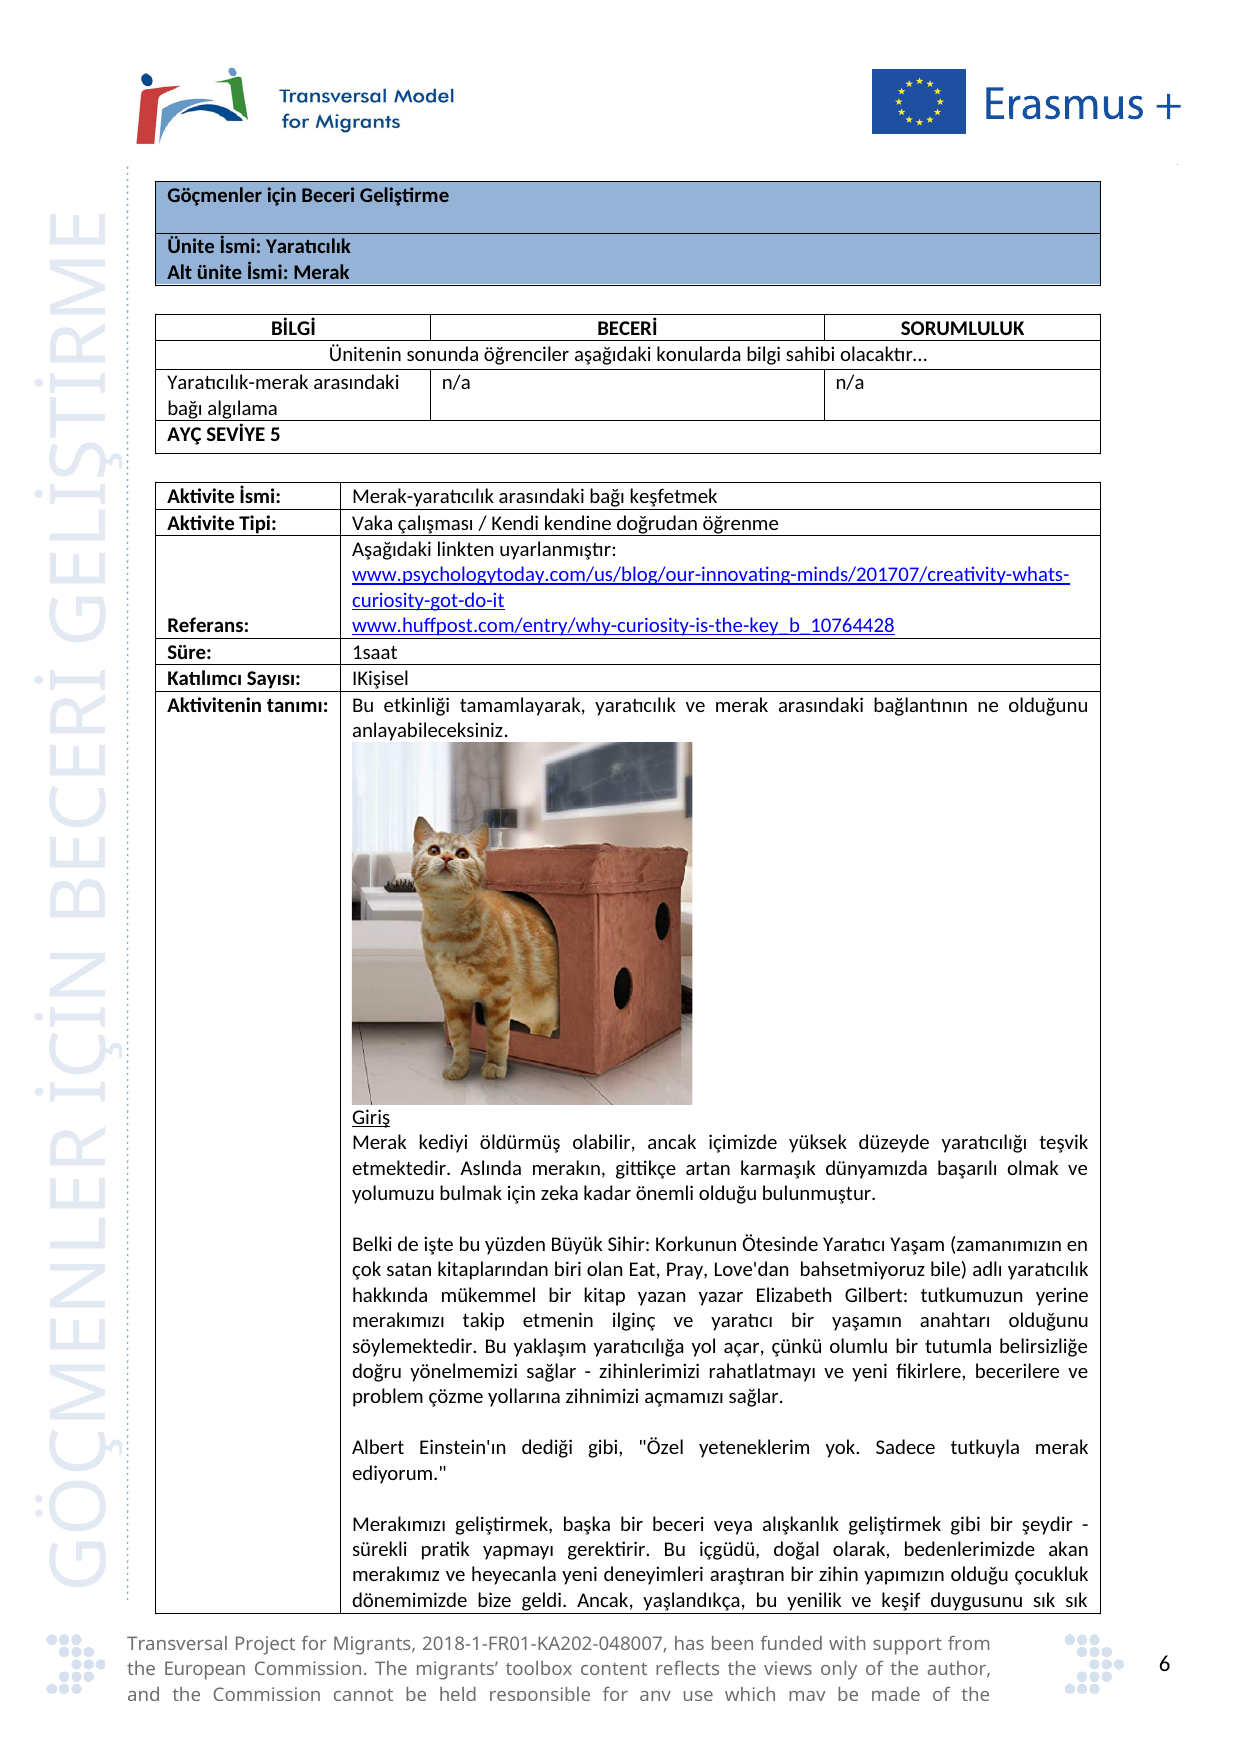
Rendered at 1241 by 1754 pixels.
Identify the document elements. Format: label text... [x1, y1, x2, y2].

table_header Aktivite İsmi: [156, 483, 340, 509]
table_cell Katılımcı Sayısı: [156, 665, 340, 691]
table_cell Aktivite Tipi: [156, 510, 340, 535]
table_cell n/a [825, 370, 1100, 420]
table_header Göçmenler için Beceri Geliştirme [156, 182, 1100, 233]
table_header BECERİ [431, 315, 824, 340]
table_header Merak-yaratıcılık arasındaki bağı keşfetmek [341, 483, 1100, 509]
table_cell Aktivitenin tanımı: [156, 692, 340, 1612]
table_cell n/a [431, 370, 824, 420]
picture [1064, 1634, 1124, 1694]
table_cell Yaratıcılık-merak arasındaki bağı algılama [156, 370, 430, 420]
picture [135, 66, 459, 147]
table_cell 1saat [341, 639, 1100, 664]
table_cell Vaka çalışması / Kendi kendine doğrudan öğrenme [341, 510, 1100, 535]
table_cell IKişisel [341, 665, 1100, 691]
table_cell Ünitenin sonunda öğrenciler aşağıdaki konularda bilgi sahibi olacaktır… [156, 341, 1100, 368]
table_header BİLGİ [156, 315, 430, 340]
table_cell Referans: [156, 536, 340, 638]
picture [46, 1634, 106, 1694]
table_cell Ünite İsmi: Yaratıcılık Alt ünite İsmi: Merak [156, 234, 1100, 284]
table_cell AYÇ SEVİYE 5 [156, 421, 1100, 453]
table_cell Aşağıdaki linkten uyarlanmıştır: www.psychologytoday.com/us/blog/our-innovating-minds/201707/creativity-whats-curiosity-got-do-it www.huffpost.com/entry/why-curiosity-is-the-key_b_10764428 [341, 536, 1100, 638]
picture [872, 69, 966, 134]
picture [351, 742, 693, 1105]
table_cell Süre: [156, 639, 340, 664]
table_header SORUMLULUK [825, 315, 1100, 340]
